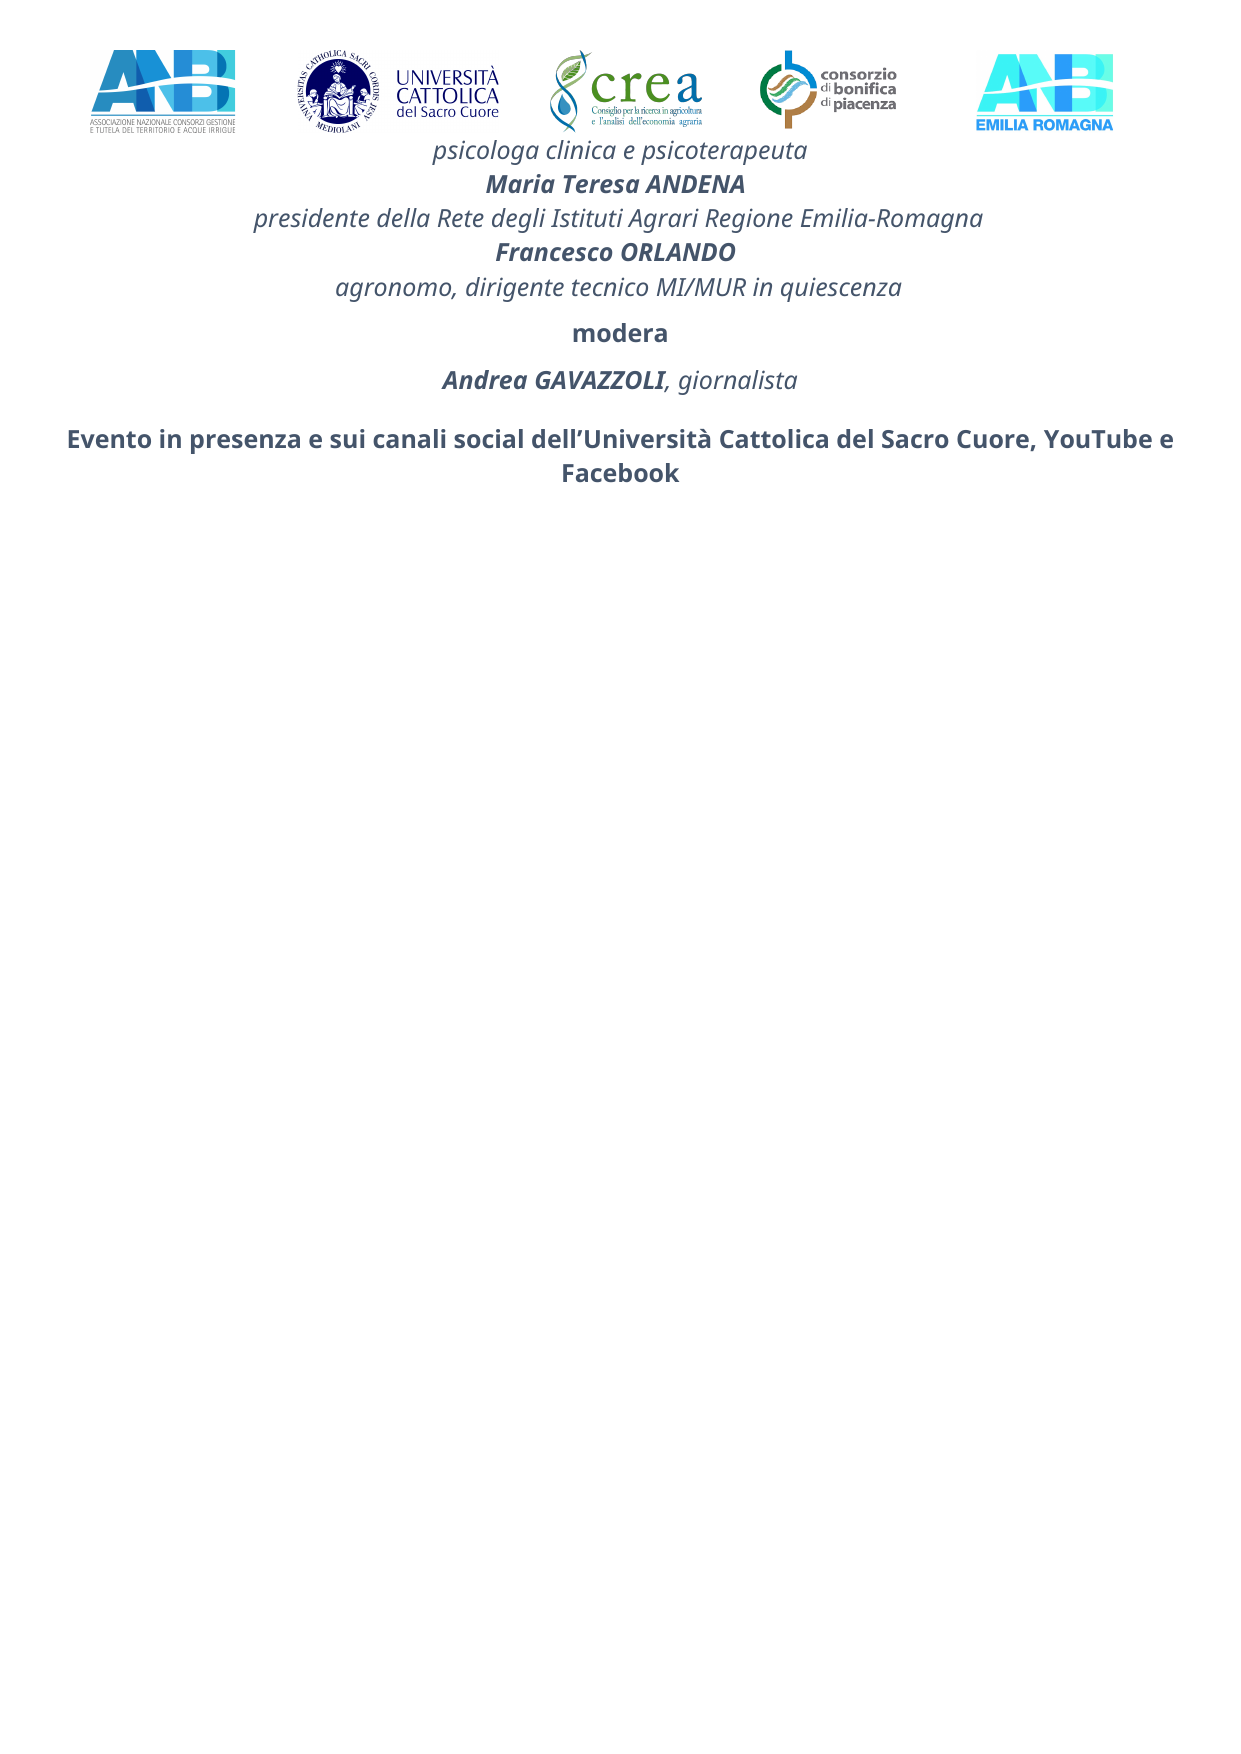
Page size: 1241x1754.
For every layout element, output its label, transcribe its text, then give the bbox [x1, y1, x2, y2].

picture [550, 50, 702, 133]
list psicologa clinica e psicoterapeuta [59, 133, 1181, 167]
picture [753, 44, 909, 133]
picture [90, 50, 236, 133]
picture [297, 50, 499, 133]
list Francesco ORLANDO [59, 235, 1181, 269]
list Andrea GAVAZZOLI, giornalista [59, 362, 1181, 396]
list modera [59, 316, 1181, 350]
list Maria Teresa ANDENA [59, 167, 1181, 201]
picture [976, 50, 1114, 133]
list agronomo, dirigente tecnico MI/MUR in quiescenza [59, 269, 1181, 303]
list presidente della Rete degli Istituti Agrari Regione Emilia-Romagna [59, 201, 1181, 235]
list Evento in presenza e sui canali social dell’Università Cattolica del Sacro Cuore, YouTube e Facebook [59, 421, 1181, 489]
